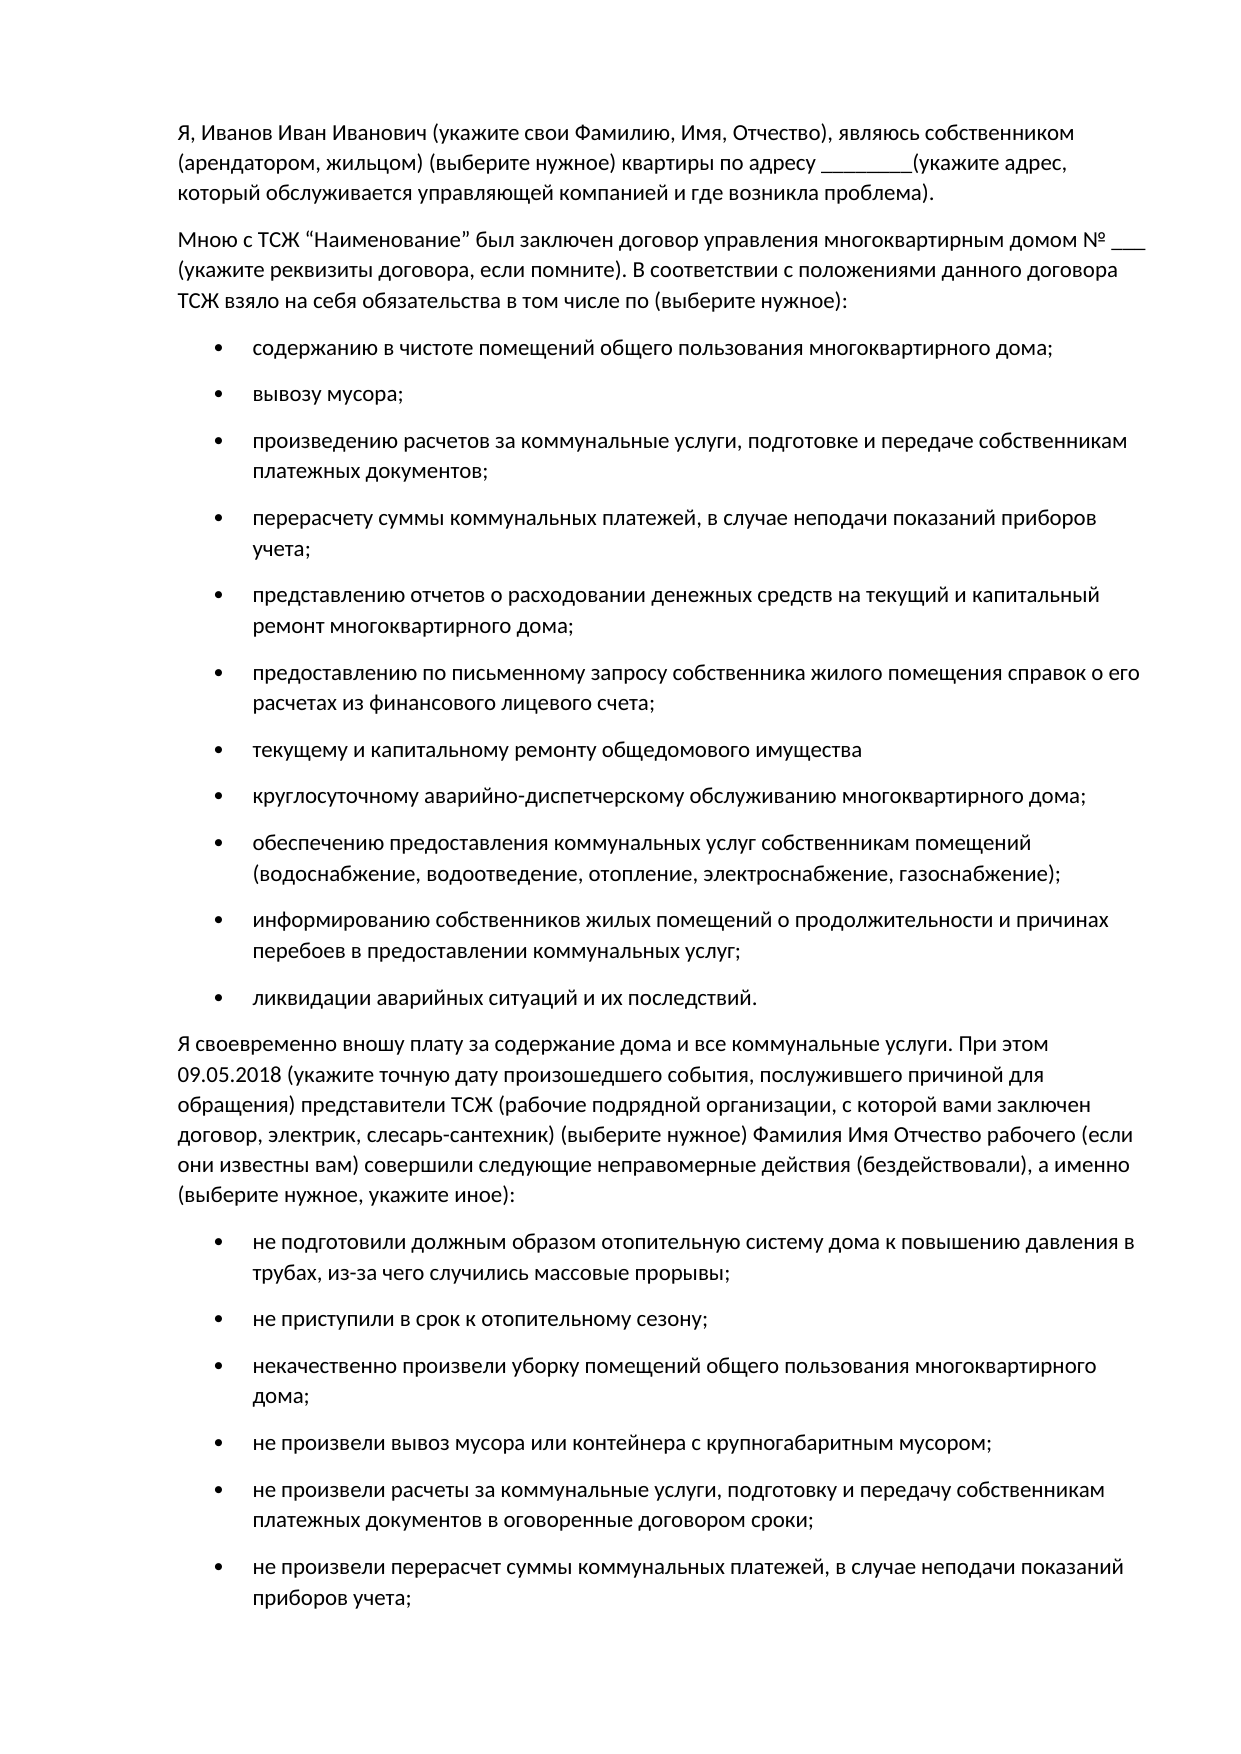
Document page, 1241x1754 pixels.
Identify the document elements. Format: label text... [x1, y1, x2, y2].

list перерасчету суммы коммунальных платежей, в случае неподачи показаний приборов учета; [215, 503, 1152, 562]
list произведению расчетов за коммунальные услуги, подготовке и передаче собственникам платежных документов; [215, 426, 1152, 485]
list круглосуточному аварийно-диспетчерскому обслуживанию многоквартирного дома; [215, 782, 1152, 810]
text Я своевременно вношу плату за содержание дома и все коммунальные услуги. При этом 09.05.2018 (укажите точную дату произошедшего события, послужившего причиной для обращения) представители ТСЖ (рабочие подрядной организации, с которой вами заключен договор, электрик, слесарь-сантехник) (выберите нужное) Фамилия Имя Отчество рабочего (если они известны вам) совершили следующие неправомерные действия (бездействовали), а именно (выберите нужное, укажите иное): [177, 1029, 1152, 1209]
list обеспечению предоставления коммунальных услуг собственникам помещений (водоснабжение, водоотведение, отопление, электроснабжение, газоснабжение); [215, 828, 1152, 887]
list не подготовили должным образом отопительную систему дома к повышению давления в трубах, из-за чего случились массовые прорывы; [215, 1227, 1152, 1286]
list предоставлению по письменному запросу собственника жилого помещения справок о его расчетах из финансового лицевого счета; [215, 658, 1152, 716]
list текущему и капитальному ремонту общедомового имущества [215, 735, 1152, 763]
text Я, Иванов Иван Иванович (укажите свои Фамилию, Имя, Отчество), являюсь собственником (арендатором, жильцом) (выберите нужное) квартиры по адресу ________(укажите адрес, который обслуживается управляющей компанией и где возникла проблема). [177, 118, 1152, 207]
list не произвели перерасчет суммы коммунальных платежей, в случае неподачи показаний приборов учета; [215, 1552, 1152, 1611]
list представлению отчетов о расходовании денежных средств на текущий и капитальный ремонт многоквартирного дома; [215, 581, 1152, 639]
list не произвели вывоз мусора или контейнера с крупногабаритным мусором; [215, 1428, 1152, 1457]
list содержанию в чистоте помещений общего пользования многоквартирного дома; [215, 333, 1152, 361]
list некачественно произвели уборку помещений общего пользования многоквартирного дома; [215, 1351, 1152, 1410]
list не произвели расчеты за коммунальные услуги, подготовку и передачу собственникам платежных документов в оговоренные договором сроки; [215, 1475, 1152, 1534]
list ликвидации аварийных ситуаций и их последствий. [215, 983, 1152, 1011]
list вывозу мусора; [215, 379, 1152, 408]
list информированию собственников жилых помещений о продолжительности и причинах перебоев в предоставлении коммунальных услуг; [215, 906, 1152, 964]
text Мною с ТСЖ “Наименование” был заключен договор управления многоквартирным домом № ___ (укажите реквизиты договора, если помните). В соответствии с положениями данного договора ТСЖ взяло на себя обязательства в том числе по (выберите нужное): [177, 225, 1152, 314]
list не приступили в срок к отопительному сезону; [215, 1304, 1152, 1333]
